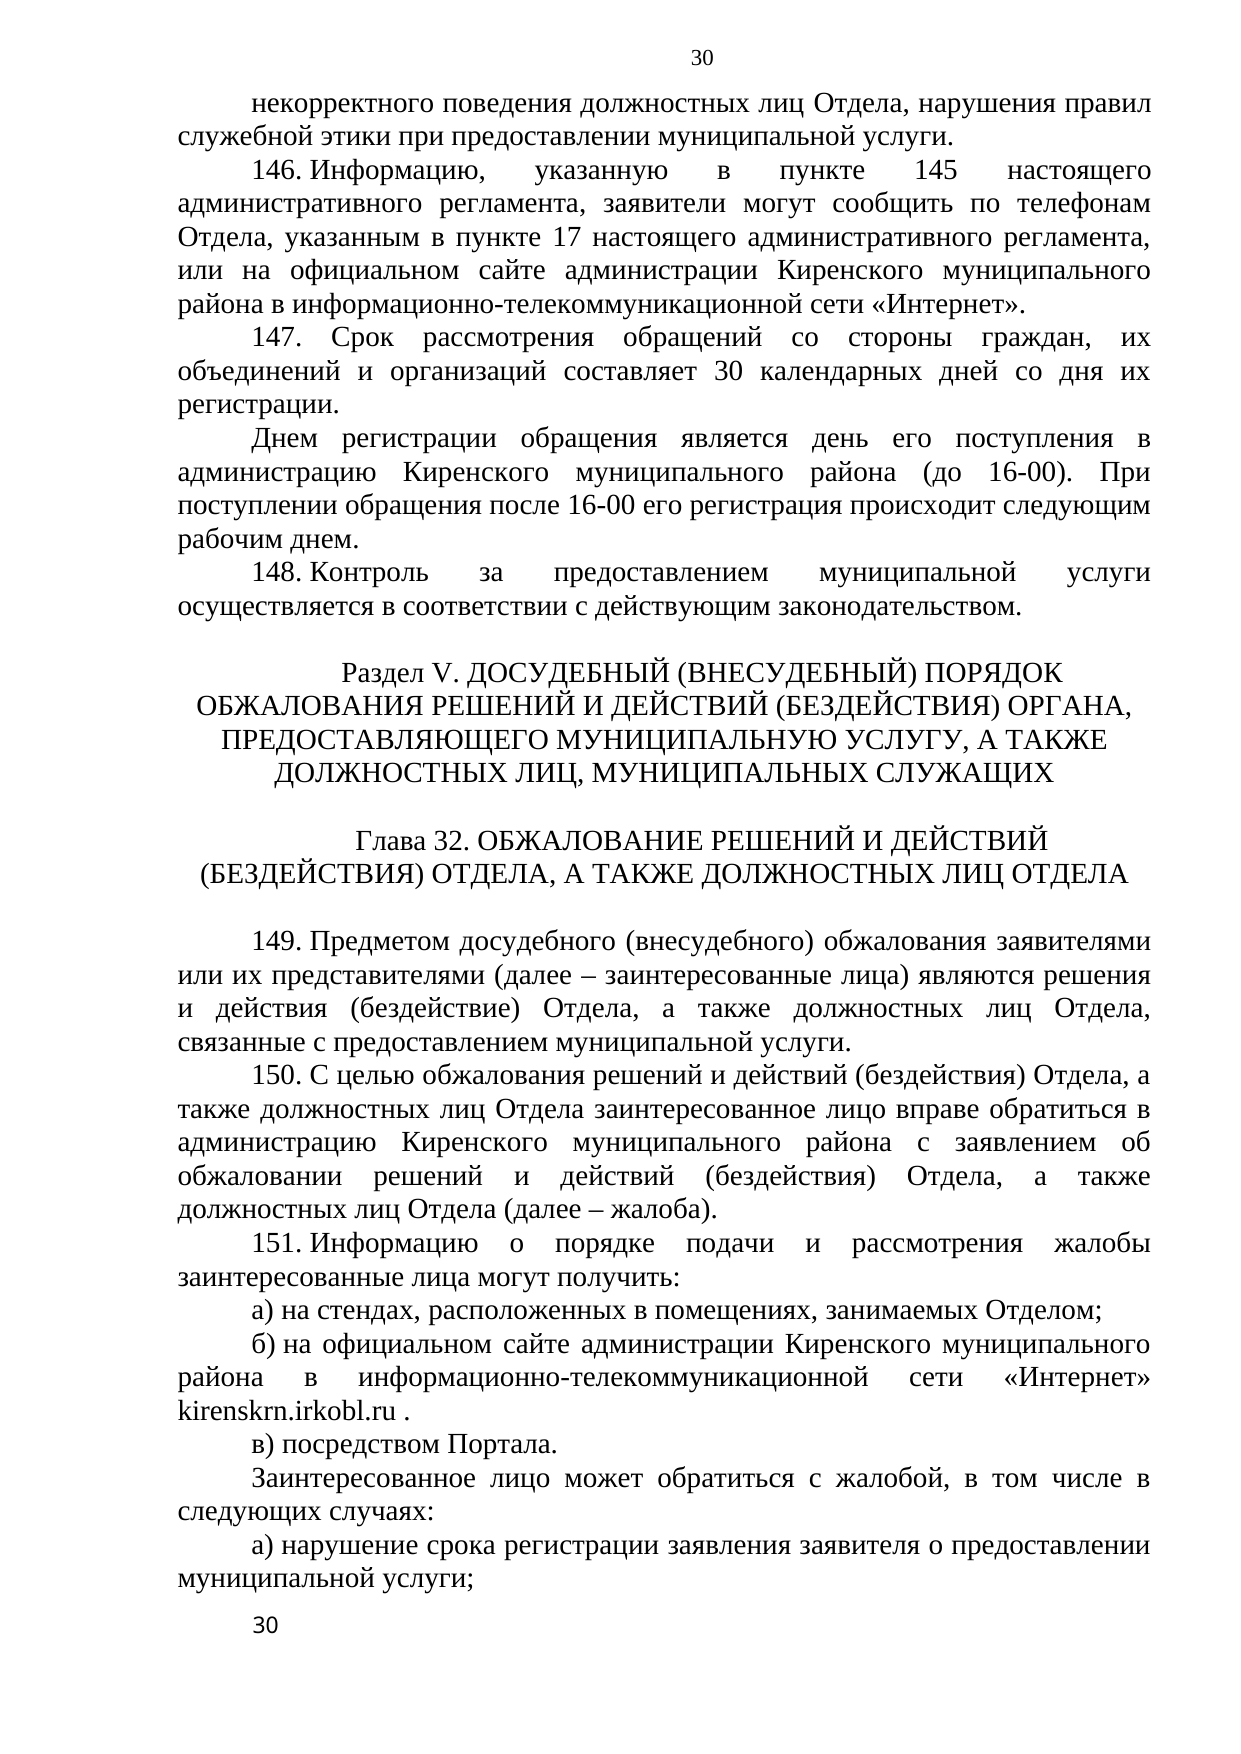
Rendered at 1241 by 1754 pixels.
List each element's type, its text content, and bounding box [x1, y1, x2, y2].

text 147. Срок рассмотрения обращений со стороны граждан, их объединений и организаций составляет 30 календарных дней со дня их регистрации. [177, 319, 1152, 420]
text 149. Предметом досудебного (внесудебного) обжалования заявителями или их представителями (далее – заинтересованные лица) являются решения и действия (бездействие) Отдела, а также должностных лиц Отдела, связанные с предоставлением муниципальной услуги. [177, 923, 1152, 1057]
text Раздел V. ДОСУДЕБНЫЙ (ВНЕСУДЕБНЫЙ) ПОРЯДОК ОБЖАЛОВАНИЯ РЕШЕНИЙ И ДЕЙСТВИЙ (БЕЗДЕЙСТВИЯ) ОРГАНА, ПРЕДОСТАВЛЯЮЩЕГО МУНИЦИПАЛЬНУЮ УСЛУГУ, А ТАКЖЕ ДОЛЖНОСТНЫХ ЛИЦ, МУНИЦИПАЛЬНЫХ СЛУЖАЩИХ [177, 655, 1152, 789]
text Глава 32. ОБЖАЛОВАНИЕ РЕШЕНИЙ И ДЕЙСТВИЙ (БЕЗДЕЙСТВИЯ) ОТДЕЛА, А ТАКЖЕ ДОЛЖНОСТНЫХ ЛИЦ ОТДЕЛА [177, 823, 1152, 890]
text в) посредством Портала. [177, 1426, 1152, 1460]
text некорректного поведения должностных лиц Отдела, нарушения правил служебной этики при предоставлении муниципальной услуги. [177, 85, 1152, 152]
text а) на стендах, расположенных в помещениях, занимаемых Отделом; [177, 1292, 1152, 1326]
text б) на официальном сайте администрации Киренского муниципального района в информационно-телекоммуникационной сети «Интернет» kirenskrn.irkobl.ru . [177, 1326, 1152, 1426]
text 150. С целью обжалования решений и действий (бездействия) Отдела, а также должностных лиц Отдела заинтересованное лицо вправе обратиться в администрацию Киренского муниципального района с заявлением об обжаловании решений и действий (бездействия) Отдела, а также должностных лиц Отдела (далее – жалоба). [177, 1057, 1152, 1225]
text Заинтересованное лицо может обратиться с жалобой, в том числе в следующих случаях: [177, 1460, 1152, 1527]
text Днем регистрации обращения является день его поступления в администрацию Киренского муниципального района (до 16-00). При поступлении обращения после 16-00 его регистрация происходит следующим рабочим днем. [177, 420, 1152, 554]
text 151. Информацию о порядке подачи и рассмотрения жалобы заинтересованные лица могут получить: [177, 1225, 1152, 1292]
text 146. Информацию, указанную в пункте 145 настоящего административного регламента, заявители могут сообщить по телефонам Отдела, указанным в пункте 17 настоящего административного регламента, или на официальном сайте администрации Киренского муниципального района в информационно-телекоммуникационной сети «Интернет». [177, 152, 1152, 319]
text 148. Контроль за предоставлением муниципальной услуги осуществляется в соответствии с действующим законодательством. [177, 554, 1152, 621]
text а) нарушение срока регистрации заявления заявителя о предоставлении муниципальной услуги; [177, 1527, 1152, 1594]
